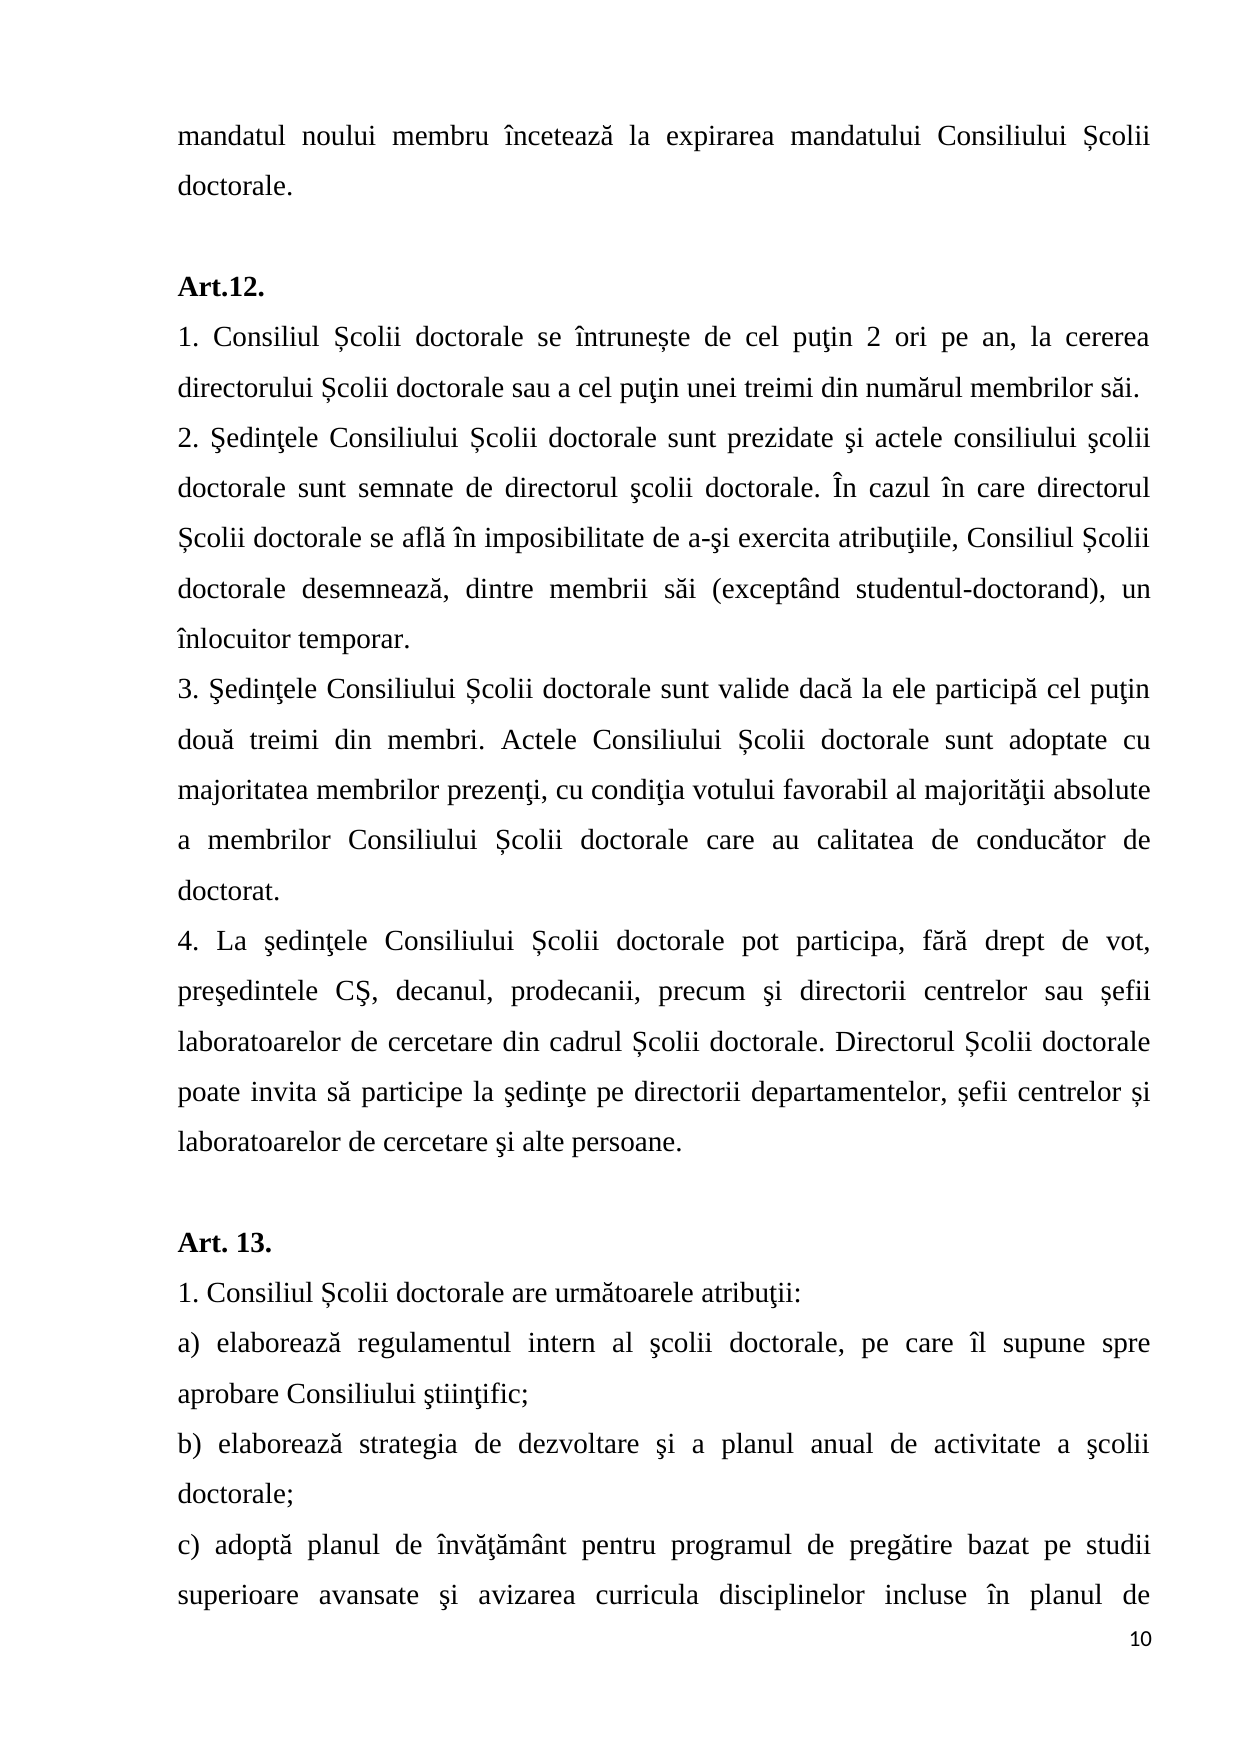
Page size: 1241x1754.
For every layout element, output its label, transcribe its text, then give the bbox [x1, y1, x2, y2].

text Art.12. [177, 269, 1152, 303]
text 1. Consiliul Școlii doctorale are următoarele atribuţii: [177, 1275, 1152, 1309]
text 3. Şedinţele Consiliului Școlii doctorale sunt valide dacă la ele participă cel puţin două treimi din membri. Actele Consiliului Școlii doctorale sunt adoptate cu majoritatea membrilor prezenţi, cu condiţia votului favorabil al majorităţii absolute a membrilor Consiliului Școlii doctorale care au calitatea de conducător de doctorat. [177, 672, 1152, 906]
text 2. Şedinţele Consiliului Școlii doctorale sunt prezidate şi actele consiliului şcolii doctorale sunt semnate de directorul şcolii doctorale. În cazul în care directorul Școlii doctorale se află în imposibilitate de a-şi exercita atribuţiile, Consiliul Școlii doctorale desemnează, dintre membrii săi (exceptând studentul-doctorand), un înlocuitor temporar. [177, 420, 1152, 655]
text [177, 118, 1152, 202]
text b) elaborează strategia de dezvoltare şi a planul anual de activitate a şcolii doctorale; [177, 1426, 1152, 1510]
text 4. La şedinţele Consiliului Școlii doctorale pot participa, fără drept de vot, preşedintele CŞ, decanul, prodecanii, precum şi directorii centrelor sau șefii laboratoarelor de cercetare din cadrul Școlii doctorale. Directorul Școlii doctorale poate invita să participe la şedinţe pe directorii departamentelor, șefii centrelor și laboratoarelor de cercetare şi alte persoane. [177, 923, 1152, 1158]
text a) elaborează regulamentul intern al şcolii doctorale, pe care îl supune spre aprobare Consiliului ştiinţific; [177, 1326, 1152, 1409]
text Art. 13. [177, 1225, 1152, 1258]
text 1. Consiliul Școlii doctorale se întrunește de cel puţin 2 ori pe an, la cererea directorului Școlii doctorale sau a cel puţin unei treimi din numărul membrilor săi. [177, 319, 1152, 403]
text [177, 1527, 1152, 1611]
